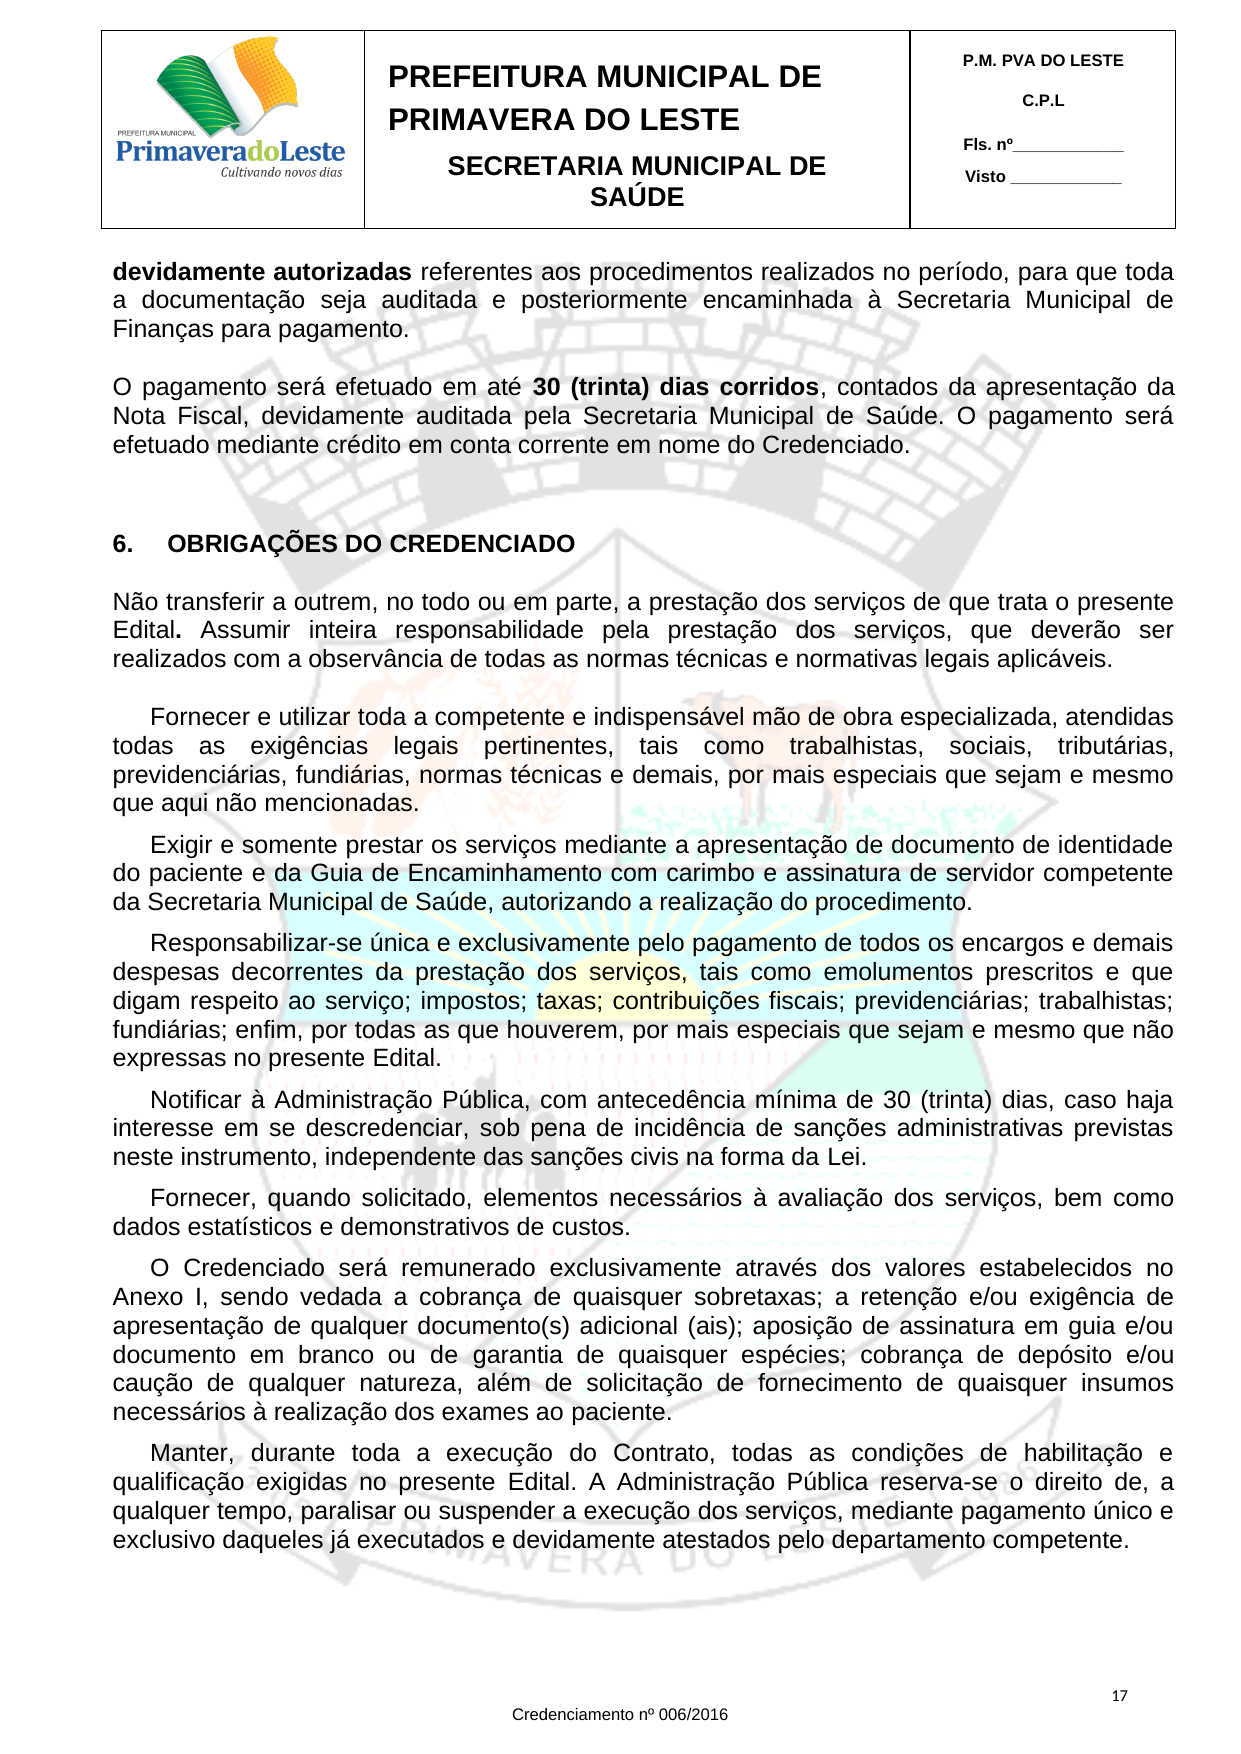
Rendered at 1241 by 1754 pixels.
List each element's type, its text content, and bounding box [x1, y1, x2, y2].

list Fornecer e utilizar toda a competente e indispensável mão de obra especializada, atendidas todas as exigências legais pertinentes, tais como trabalhistas, sociais, tributárias, previdenciárias, fundiárias, normas técnicas e demais, por mais especiais que sejam e mesmo que aqui não mencionadas. [112, 702, 1176, 817]
subtitle OBRIGAÇÕES DO CREDENCIADO [112, 529, 1176, 557]
list Fornecer, quando solicitado, elementos necessários à avaliação dos serviços, bem como dados estatísticos e demonstrativos de custos. [112, 1183, 1176, 1241]
list Manter, durante toda a execução do Contrato, todas as condições de habilitação e qualificação exigidas no presente Edital. A Administração Pública reserva-se o direito de, a qualquer tempo, paralisar ou suspender a execução dos serviços, mediante pagamento único e exclusivo daqueles já executados e devidamente atestados pelo departamento competente. [112, 1438, 1176, 1553]
list O Credenciado será remunerado exclusivamente através dos valores estabelecidos no Anexo I, sendo vedada a cobrança de quaisquer sobretaxas; a retenção e/ou exigência de apresentação de qualquer documento(s) adicional (ais); aposição de assinatura em guia e/ou documento em branco ou de garantia de quaisquer espécies; cobrança de depósito e/ou caução de qualquer natureza, além de solicitação de fornecimento de quaisquer insumos necessários à realização dos exames ao paciente. [112, 1253, 1176, 1426]
subtitle Exigir e somente prestar os serviços mediante a apresentação de documento de identidade do paciente e da Guia de Encaminhamento com carimbo e assinatura de servidor competente da Secretaria Municipal de Saúde, autorizando a realização do procedimento. [112, 829, 1176, 916]
picture [112, 30, 349, 183]
list Notificar à Administração Pública, com antecedência mínima de 30 (trinta) dias, caso haja interesse em se descredenciar, sob pena de incidência de sanções administrativas previstas neste instrumento, independente das sanções civis na forma da Lei. [112, 1084, 1176, 1171]
list Responsabilizar-se única e exclusivamente pelo pagamento de todos os encargos e demais despesas decorrentes da prestação dos serviços, tais como emolumentos prescritos e que digam respeito ao serviço; impostos; taxas; contribuições fiscais; previdenciárias; trabalhistas; fundiárias; enfim, por todas as que houverem, por mais especiais que sejam e mesmo que não expressas no presente Edital. [112, 928, 1176, 1072]
list O pagamento será efetuado em até 30 (trinta) dias corridos, contados da apresentação da Nota Fiscal, devidamente auditada pela Secretaria Municipal de Saúde. O pagamento será efetuado mediante crédito em conta corrente em nome do Credenciado. [112, 372, 1176, 458]
list Não transferir a outrem, no todo ou em parte, a prestação dos serviços de que trata o presente Edital. Assumir inteira responsabilidade pela prestação dos serviços, que deverão ser realizados com a observância de todas as normas técnicas e normativas legais aplicáveis. [112, 587, 1176, 673]
